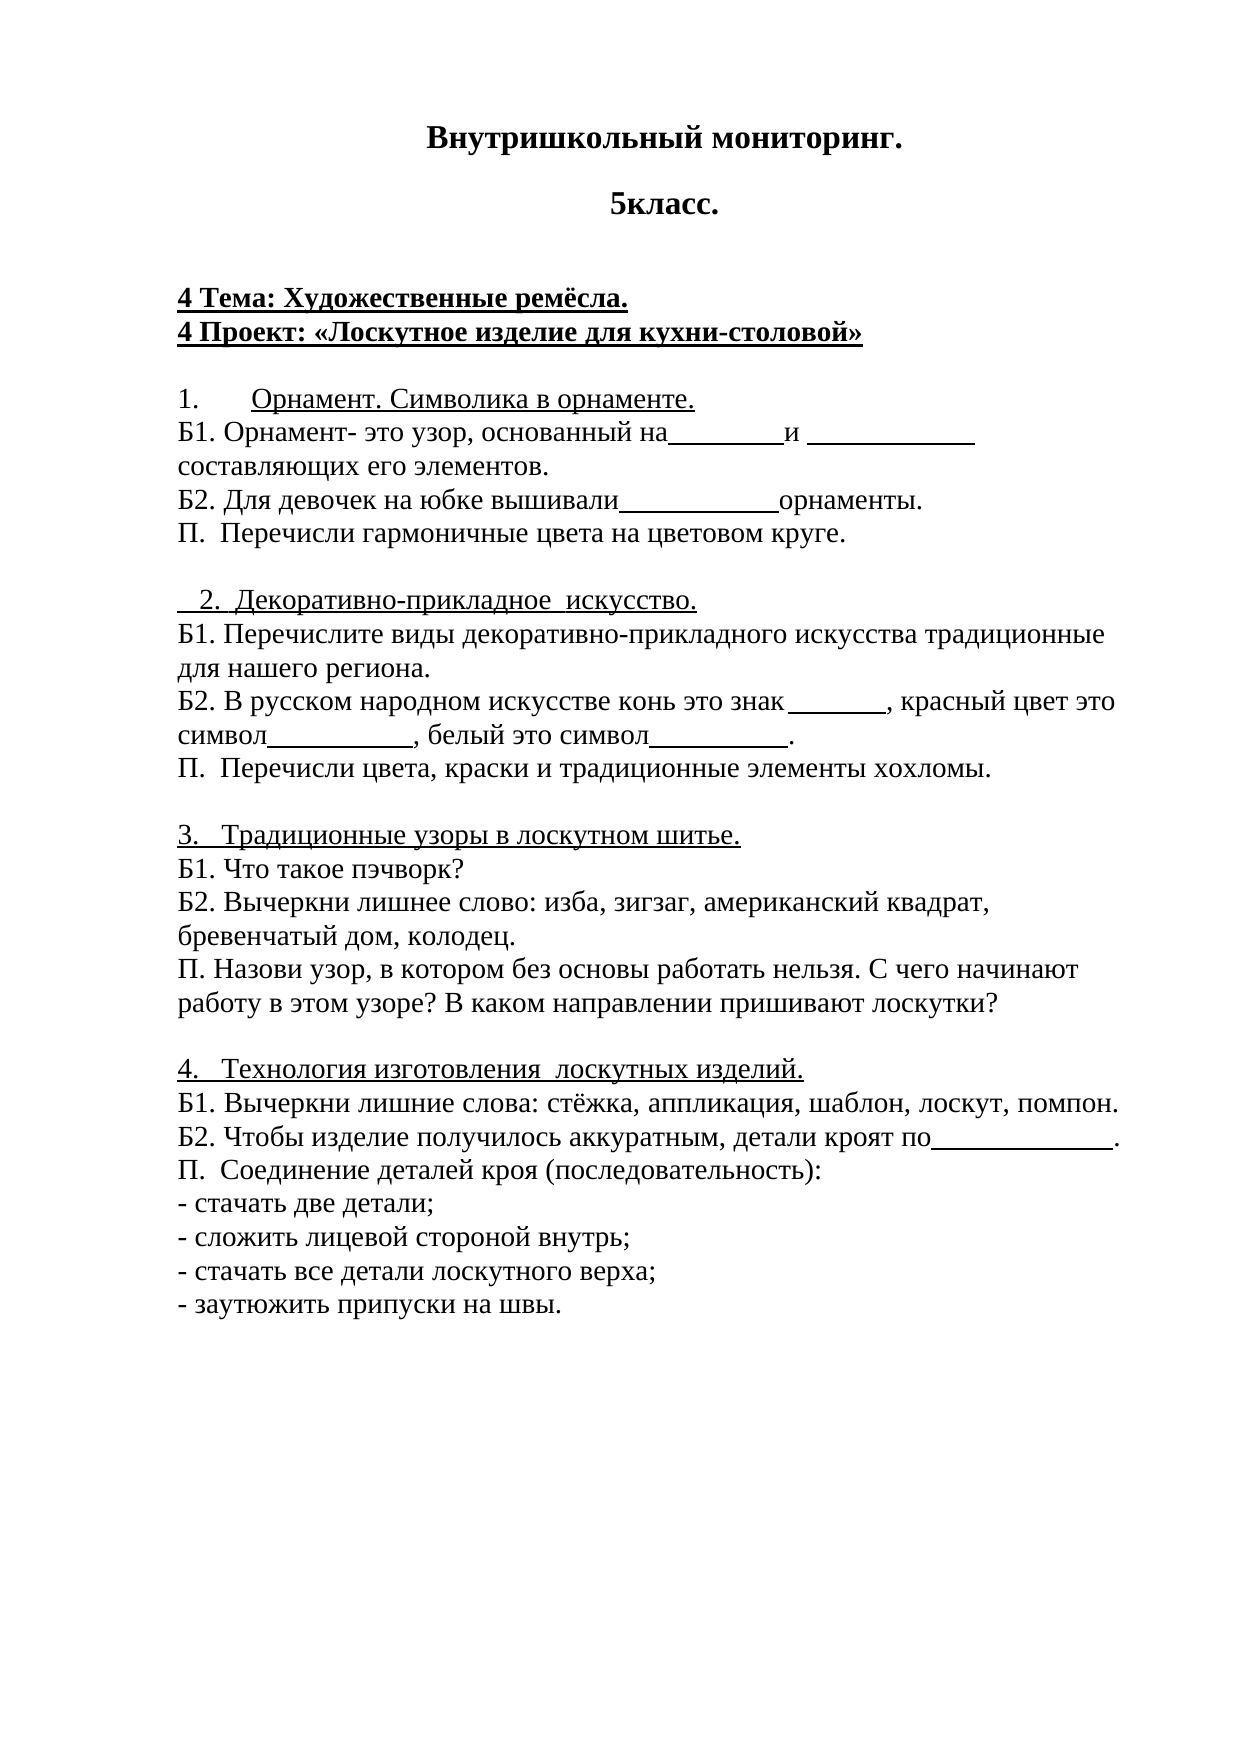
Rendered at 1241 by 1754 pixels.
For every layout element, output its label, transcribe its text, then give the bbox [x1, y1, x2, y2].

list заутюжить припуски на швы. [177, 1287, 1161, 1320]
text Б2. В русском народном искусстве конь это знак , красный цвет это символ , белый это символ . [177, 683, 1116, 750]
text Б1. Орнамент- это узор, основанный на и [177, 415, 1161, 448]
list Традиционные узоры в лоскутном шитье. Б1. Что такое пэчворк? [177, 817, 741, 846]
text Б2. Вычеркни лишнее слово: изба, зигзаг, американский квадрат, бревенчатый дом, колодец. [177, 884, 992, 951]
list Традиционные узоры в лоскутном шитье. Б1. Что такое пэчворк? [177, 848, 741, 884]
list сложить лицевой стороной внутрь; [177, 1219, 1161, 1253]
text П. Назови узор, в котором без основы работать нельзя. С чего начинают работу в этом узоре? В каком направлении пришивают лоскутки? [177, 951, 1111, 1018]
text 2. Декоративно-прикладное искусство. [177, 582, 1161, 616]
text 1. Орнамент. Символика в орнаменте. [177, 381, 1161, 414]
text Б1. Вычеркни лишние слова: стёжка, аппликация, шаблон, лоскут, помпон. Б2. Чтобы изделие получилось аккуратным, детали кроят по . П. Соединение деталей кроя (последовательность): [177, 1085, 1121, 1186]
text Б1. Перечислите виды декоративно-прикладного искусства традиционные для нашего региона. [177, 616, 1111, 683]
text 4 Проект: «Лоскутное изделие для кухни-столовой» [177, 314, 1161, 348]
text Б2. Для девочек на юбке вышивали орнаменты. П. Перечисли гармоничные цвета на цветовом круге. [177, 482, 924, 549]
list стачать две детали; [177, 1186, 1161, 1219]
list стачать все детали лоскутного верха; [177, 1253, 1161, 1286]
list Технология изготовления лоскутных изделий. [177, 1052, 1161, 1085]
text П. Перечисли цвета, краски и традиционные элементы хохломы. [177, 750, 1161, 784]
list Тема: Художественные ремёсла. [177, 281, 1161, 314]
text составляющих его элементов. [177, 448, 1161, 482]
